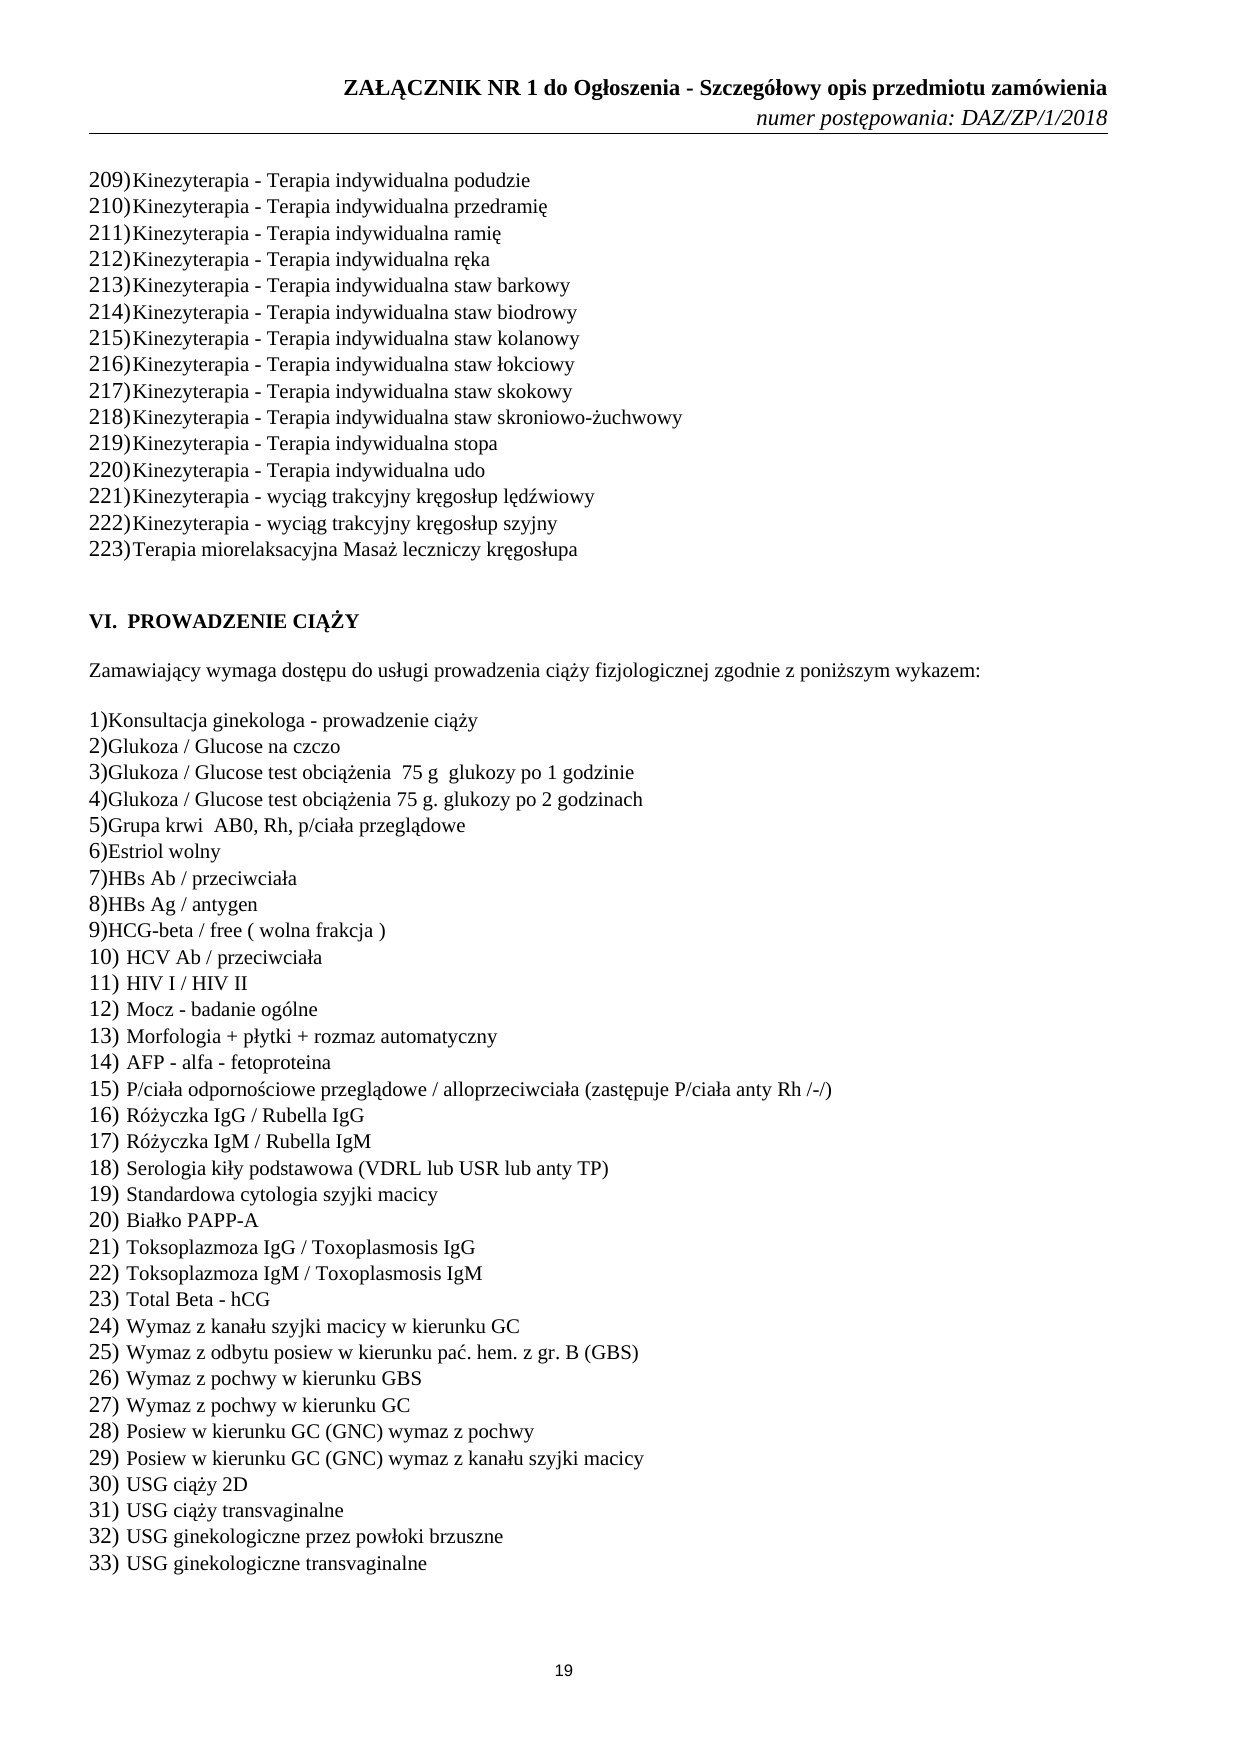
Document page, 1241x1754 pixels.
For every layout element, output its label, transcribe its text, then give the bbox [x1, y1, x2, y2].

list Wymaz z kanału szyjki macicy w kierunku GC [89, 1312, 1107, 1338]
list Wymaz z pochwy w kierunku GBS [89, 1364, 1107, 1391]
list HIV I / HIV II [89, 969, 1107, 996]
list Toksoplazmoza IgM / Toxoplasmosis IgM [89, 1259, 1107, 1285]
list Grupa krwi AB0, Rh, p/ciała przeglądowe [89, 811, 1107, 837]
list Białko PAPP-A [89, 1206, 1107, 1233]
list HBs Ab / przeciwciała [89, 864, 1107, 890]
list Glukoza / Glucose test obciążenia 75 g. glukozy po 2 godzinach [89, 785, 1078, 811]
list HCV Ab / przeciwciała [89, 943, 1107, 969]
list Kinezyterapia - wyciąg trakcyjny kręgosłup lędźwiowy [89, 482, 1107, 508]
list PROWADZENIE CIĄŻY [89, 609, 1107, 633]
list Wymaz z pochwy w kierunku GC [89, 1391, 1107, 1417]
list Kinezyterapia - Terapia indywidualna staw barkowy [89, 271, 1107, 298]
list HBs Ag / antygen [89, 890, 1107, 916]
list Konsultacja ginekologa - prowadzenie ciąży [89, 706, 1107, 732]
list Różyczka IgG / Rubella IgG [89, 1101, 1107, 1127]
list Wymaz z odbytu posiew w kierunku pać. hem. z gr. B (GBS) [89, 1338, 1107, 1364]
list Kinezyterapia - Terapia indywidualna staw skokowy [89, 377, 1107, 403]
list Estriol wolny [89, 837, 1107, 864]
list USG ciąży transvaginalne [89, 1496, 1107, 1523]
list Mocz - badanie ogólne [89, 996, 1107, 1022]
list Kinezyterapia - wyciąg trakcyjny kręgosłup szyjny [89, 508, 1107, 535]
list USG ginekologiczne przez powłoki brzuszne [89, 1523, 1107, 1549]
list P/ciała odpornościowe przeglądowe / alloprzeciwciała (zastępuje P/ciała anty Rh /-/) [89, 1074, 1107, 1101]
list HCG-beta / free ( wolna frakcja ) [89, 916, 1107, 943]
list Kinezyterapia - Terapia indywidualna ręka [89, 245, 1107, 271]
list Terapia miorelaksacyjna Masaż leczniczy kręgosłupa [89, 535, 1107, 561]
list Kinezyterapia - Terapia indywidualna udo [89, 456, 1107, 482]
list Serologia kiły podstawowa (VDRL lub USR lub anty TP) [89, 1154, 1107, 1180]
list Glukoza / Glucose na czczo [89, 732, 1107, 758]
list Kinezyterapia - Terapia indywidualna staw kolanowy [89, 324, 1107, 350]
list Kinezyterapia - Terapia indywidualna staw skroniowo-żuchwowy [89, 403, 1107, 429]
list Kinezyterapia - Terapia indywidualna stopa [89, 429, 1107, 456]
list Toksoplazmoza IgG / Toxoplasmosis IgG [89, 1233, 1107, 1259]
list Różyczka IgM / Rubella IgM [89, 1127, 1107, 1154]
list USG ginekologiczne transvaginalne [89, 1549, 1107, 1575]
list Kinezyterapia - Terapia indywidualna przedramię [89, 192, 1107, 219]
list Kinezyterapia - Terapia indywidualna ramię [89, 219, 1107, 245]
list Morfologia + płytki + rozmaz automatyczny [89, 1022, 1107, 1048]
list Kinezyterapia - Terapia indywidualna podudzie [89, 166, 1107, 192]
list USG ciąży 2D [89, 1470, 1107, 1496]
text Zamawiający wymaga dostępu do usługi prowadzenia ciąży fizjologicznej zgodnie z poniższym wykazem: [89, 657, 1107, 682]
list Glukoza / Glucose test obciążenia 75 g glukozy po 1 godzinie [89, 758, 1078, 785]
list AFP - alfa - fetoproteina [89, 1048, 1107, 1074]
list Posiew w kierunku GC (GNC) wymaz z pochwy [89, 1417, 1107, 1443]
list Posiew w kierunku GC (GNC) wymaz z kanału szyjki macicy [89, 1443, 1107, 1470]
list Standardowa cytologia szyjki macicy [89, 1180, 1107, 1206]
list Kinezyterapia - Terapia indywidualna staw biodrowy [89, 298, 1107, 324]
list Total Beta - hCG [89, 1285, 1107, 1312]
list Kinezyterapia - Terapia indywidualna staw łokciowy [89, 350, 1107, 377]
